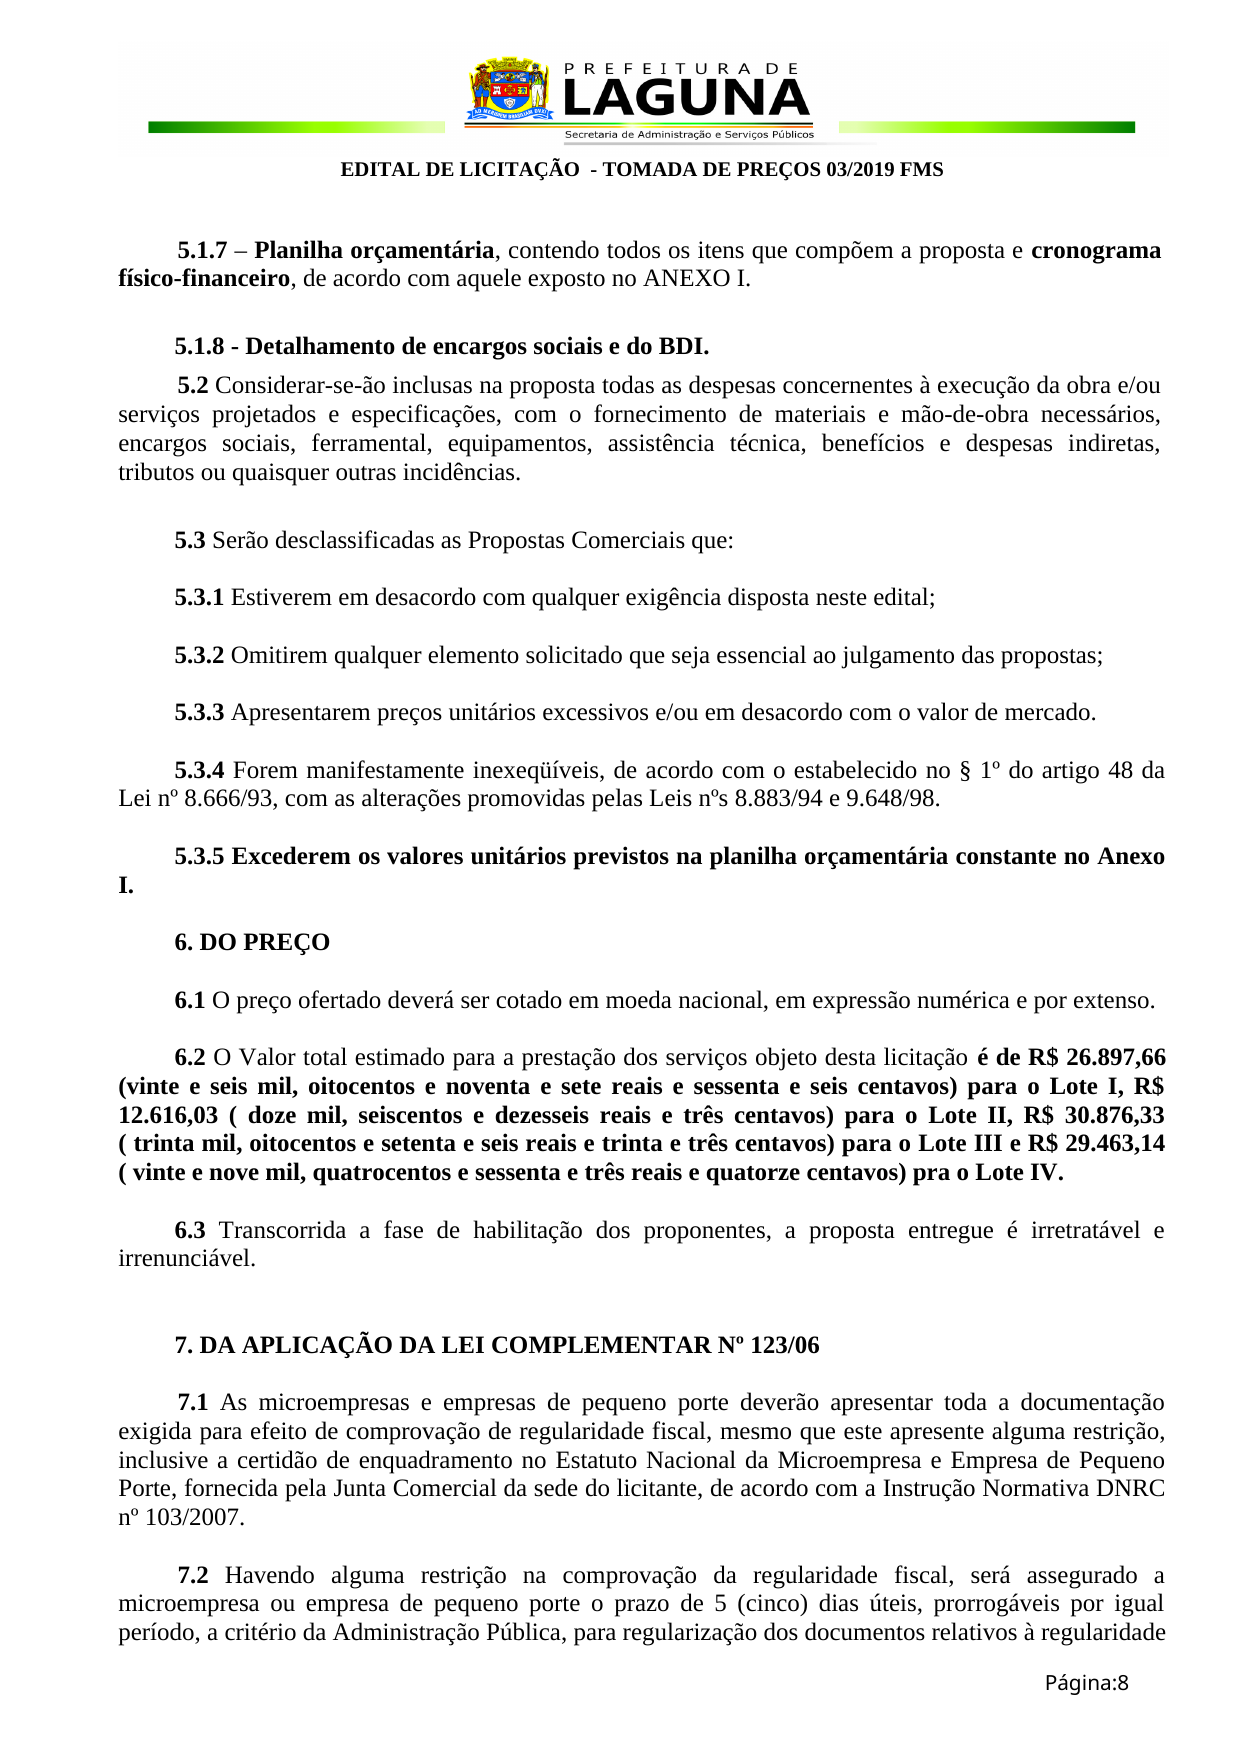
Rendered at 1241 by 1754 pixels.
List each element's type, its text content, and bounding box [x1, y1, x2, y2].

text 5.3.5 Excederem os valores unitários previstos na planilha orçamentária constante no Anexo I. [118, 841, 1166, 898]
text 6. DO PREÇO [118, 927, 1166, 956]
text 5.1.8 - Detalhamento de encargos sociais e do BDI. [118, 331, 1166, 360]
text 6.2 O Valor total estimado para a prestação dos serviços objeto desta licitação é de R$ 26.897,66 (vinte e seis mil, oitocentos e noventa e sete reais e sessenta e seis centavos) para o Lote I, R$ 12.616,03 ( doze mil, seiscentos e dezesseis reais e três centavos) para o Lote II, R$ 30.876,33 ( trinta mil, oitocentos e setenta e seis reais e trinta e três centavos) para o Lote III e R$ 29.463,14 ( vinte e nove mil, quatrocentos e sessenta e três reais e quatorze centavos) pra o Lote IV. [118, 1042, 1166, 1186]
text 6.3 Transcorrida a fase de habilitação dos proponentes, a proposta entregue é irretratável e irrenunciável. [118, 1215, 1166, 1272]
text 5.3.4 Forem manifestamente inexeqüíveis, de acordo com o estabelecido no § 1º do artigo 48 da Lei nº 8.666/93, com as alterações promovidas pelas Leis nºs 8.883/94 e 9.648/98. [118, 755, 1166, 812]
text 6.1 O preço ofertado deverá ser cotado em moeda nacional, em expressão numérica e por extenso. [118, 985, 1166, 1013]
text 5.2 Considerar-se-ão inclusas na proposta todas as despesas concernentes à execução da obra e/ou serviços projetados e especificações, com o fornecimento de materiais e mão-de-obra necessários, encargos sociais, ferramental, equipamentos, assistência técnica, benefícios e despesas indiretas, tributos ou quaisquer outras incidências. [118, 371, 1162, 486]
text 7. DA APLICAÇÃO DA LEI COMPLEMENTAR Nº 123/06 [118, 1330, 1166, 1358]
text 7.1 As microempresas e empresas de pequeno porte deverão apresentar toda a documentação exigida para efeito de comprovação de regularidade fiscal, mesmo que este apresente alguma restrição, inclusive a certidão de enquadramento no Estatuto Nacional da Microempresa e Empresa de Pequeno Porte, fornecida pela Junta Comercial da sede do licitante, de acordo com a Instrução Normativa DNRC nº 103/2007. [118, 1387, 1166, 1531]
text 5.3 Serão desclassificadas as Propostas Comerciais que: [118, 525, 1166, 553]
text 5.3.2 Omitirem qualquer elemento solicitado que seja essencial ao julgamento das propostas; [118, 640, 1166, 668]
text 5.3.1 Estiverem em desacordo com qualquer exigência disposta neste edital; [118, 582, 1166, 611]
picture [118, 41, 1169, 157]
text 5.3.3 Apresentarem preços unitários excessivos e/ou em desacordo com o valor de mercado. [118, 697, 1166, 726]
text 5.1.7 – Planilha orçamentária, contendo todos os itens que compõem a proposta e cronograma físico-financeiro, de acordo com aquele exposto no ANEXO I. [118, 235, 1162, 292]
